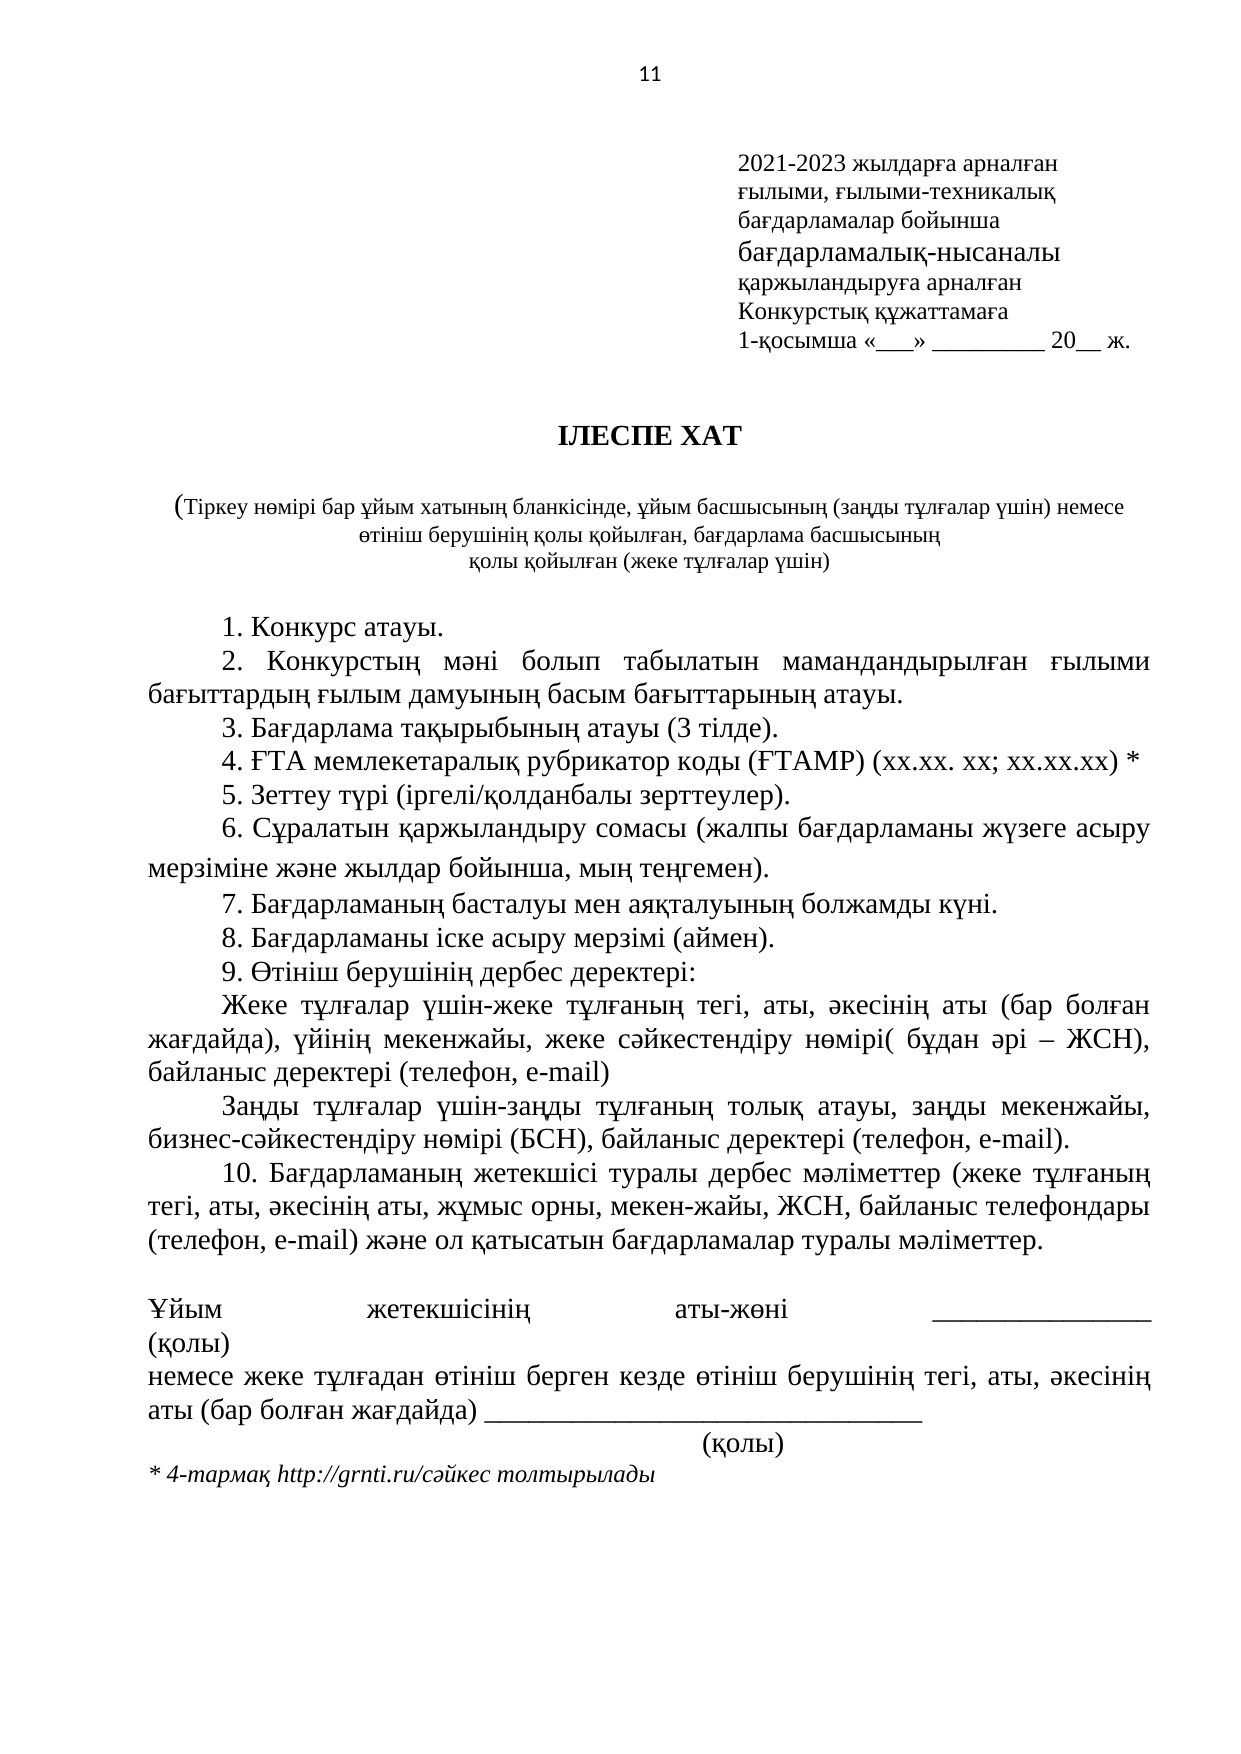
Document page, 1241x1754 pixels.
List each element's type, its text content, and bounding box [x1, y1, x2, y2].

text Ұйым жетекшісінің аты-жөні _______________ (қолы) [148, 1291, 1152, 1358]
text 7. Бағдарламаның басталуы мен аяқталуының болжамды күні. [148, 887, 1152, 920]
text ІЛЕСПЕ ХАТ [148, 418, 1152, 452]
text 6. Сұралатын қаржыландыру сомасы (жалпы бағдарламаны жүзеге асыру мерзіміне және жылдар бойынша, мың теңгемен). [148, 810, 1152, 887]
text Заңды тұлғалар үшін-заңды тұлғаның толық атауы, заңды мекенжайы, бизнес-сәйкестендіру нөмірі (БСН), байланыс деректері (телефон, e-mail). [148, 1088, 1152, 1155]
text 10. Бағдарламаның жетекшісі туралы дербес мәліметтер (жеке тұлғаның тегі, аты, әкесінің аты, жұмыс орны, мекен-жайы, ЖСН, байланыс телефондары (телефон, e-mail) және ол қатысатын бағдарламалар туралы мәліметтер. [148, 1155, 1152, 1256]
text Жеке тұлғалар үшін-жеке тұлғаның тегі, аты, әкесінің аты (бар болған жағдайда), үйінің мекенжайы, жеке сәйкестендіру нөмірі( бұдан әрі – ЖСН), байланыс деректері (телефон, e-mail) [148, 987, 1152, 1088]
text немесе жеке тұлғадан өтініш берген кезде өтініш берушінің тегі, аты, әкесінің аты (бар болған жағдайда) ______________________________ [148, 1358, 1152, 1425]
text 9. Өтініш берушінің дербес деректері: [148, 954, 1152, 987]
text 2021-2023 жылдарға арналған ғылыми, ғылыми-техникалық бағдарламалар бойынша бағдарламалық-нысаналы қаржыландыруға арналған Конкурстық құжаттамаға [738, 148, 1152, 325]
text (қолы) [148, 1425, 1152, 1459]
text қолы қойылған (жеке тұлғалар үшін) [148, 547, 1152, 573]
text 2. Конкурстың мәні болып табылатын мамандандырылған ғылыми бағыттардың ғылым дамуының басым бағыттарының атауы. [148, 643, 1152, 710]
text * 4-тармақ http://grnti.ru/сәйкес толтырылады [148, 1459, 1152, 1488]
text 5. Зеттеу түрі (іргелі/қолданбалы зерттеулер). [221, 777, 1152, 810]
text 8. Бағдарламаны іске асыру мерзімі (аймен). [148, 920, 1152, 954]
text 1. Конкурс атауы. [148, 609, 1152, 643]
text 4. ҒТА мемлекетаралық рубрикатор коды (ҒТАМР) (xx.xx. xx; xx.xx.xx) * [148, 743, 1152, 777]
text 3. Бағдарлама тақырыбының атауы (3 тілде). [148, 710, 1152, 743]
text 1-қосымша «___» _________ 20__ ж. [221, 325, 1152, 354]
text (Тіркеу нөмірі бар ұйым хатының бланкісінде, ұйым басшысының (заңды тұлғалар үшін) немесе өтініш берушінің қолы қойылған, бағдарлама басшысының [148, 487, 1152, 547]
